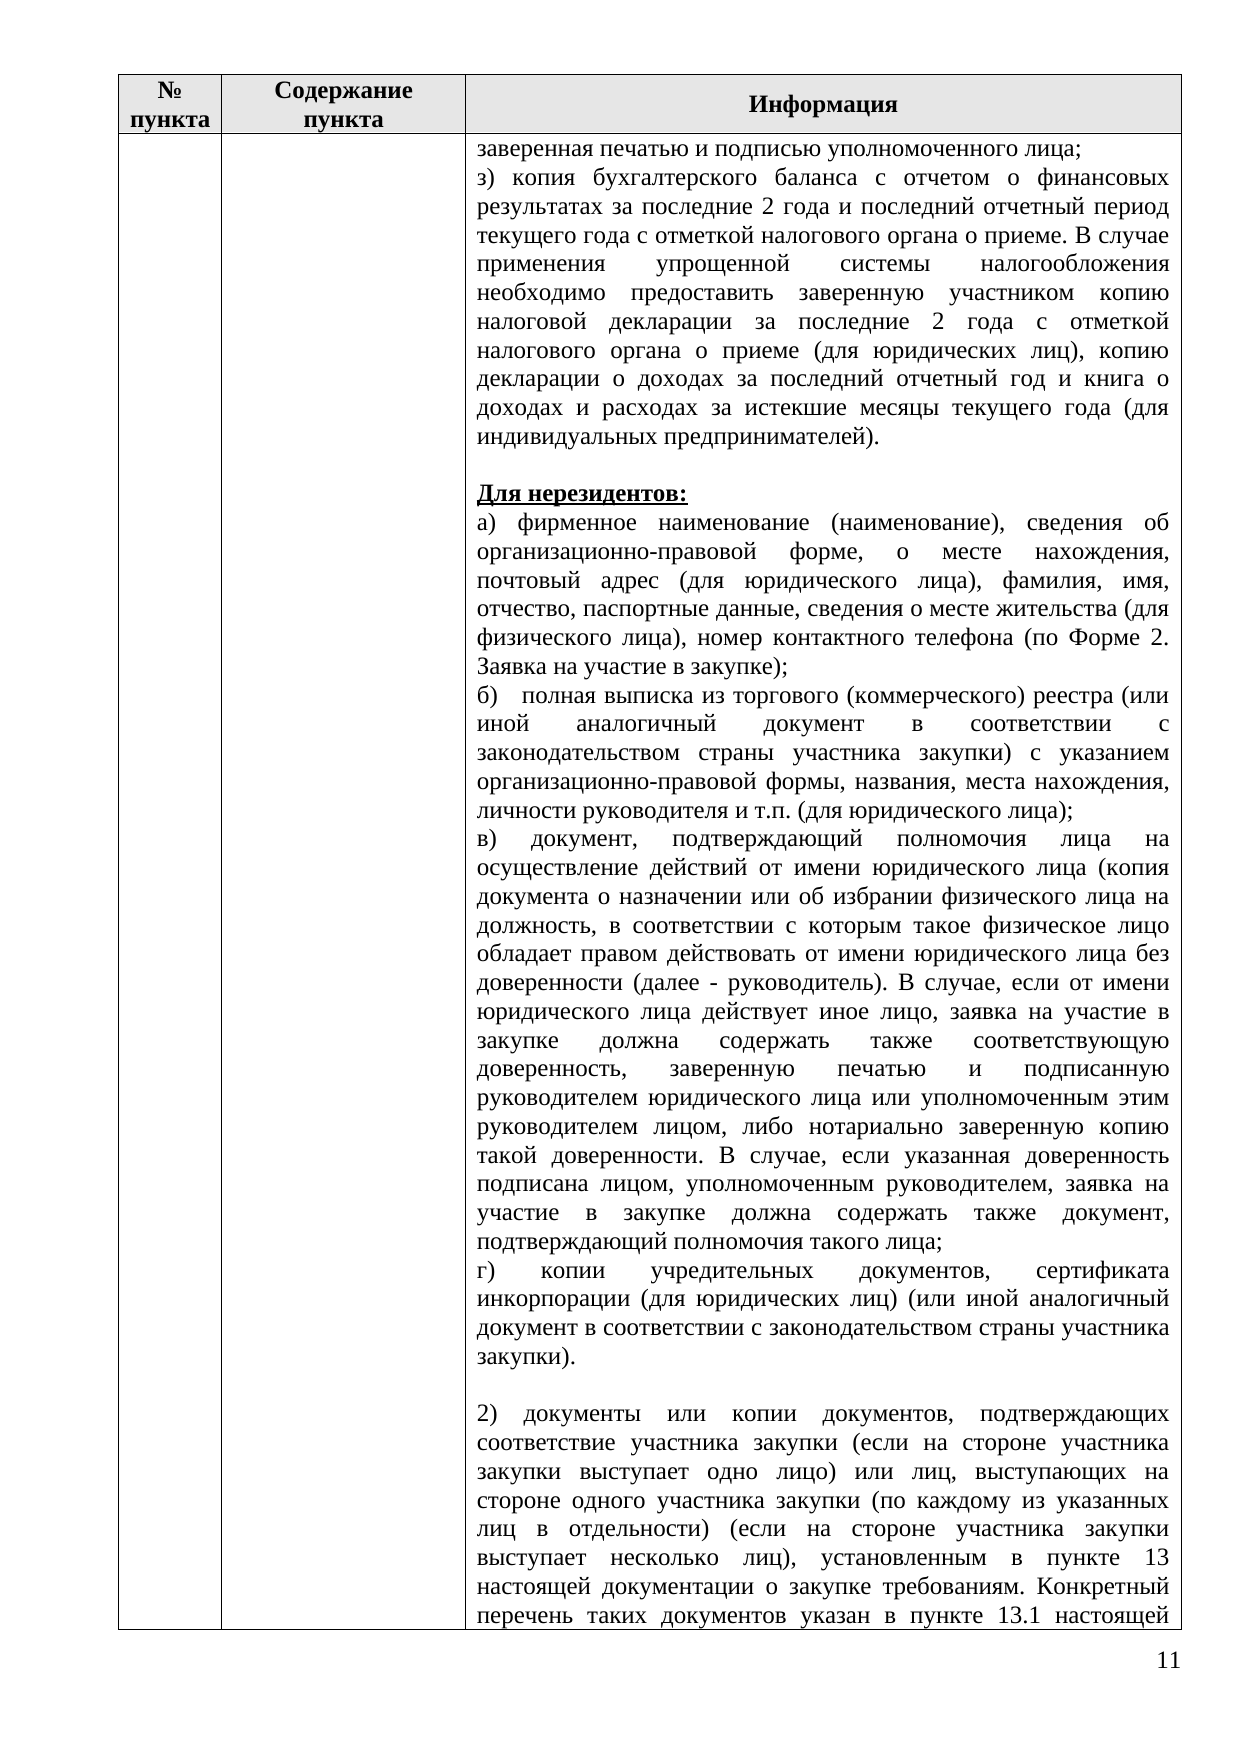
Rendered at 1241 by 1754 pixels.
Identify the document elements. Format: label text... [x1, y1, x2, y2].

table_cell [119, 134, 221, 1628]
table_header Содержание пункта [222, 75, 465, 132]
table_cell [466, 134, 1181, 1628]
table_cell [222, 134, 465, 1628]
table_header № пункта [119, 75, 221, 132]
table_header Информация [466, 75, 1181, 132]
